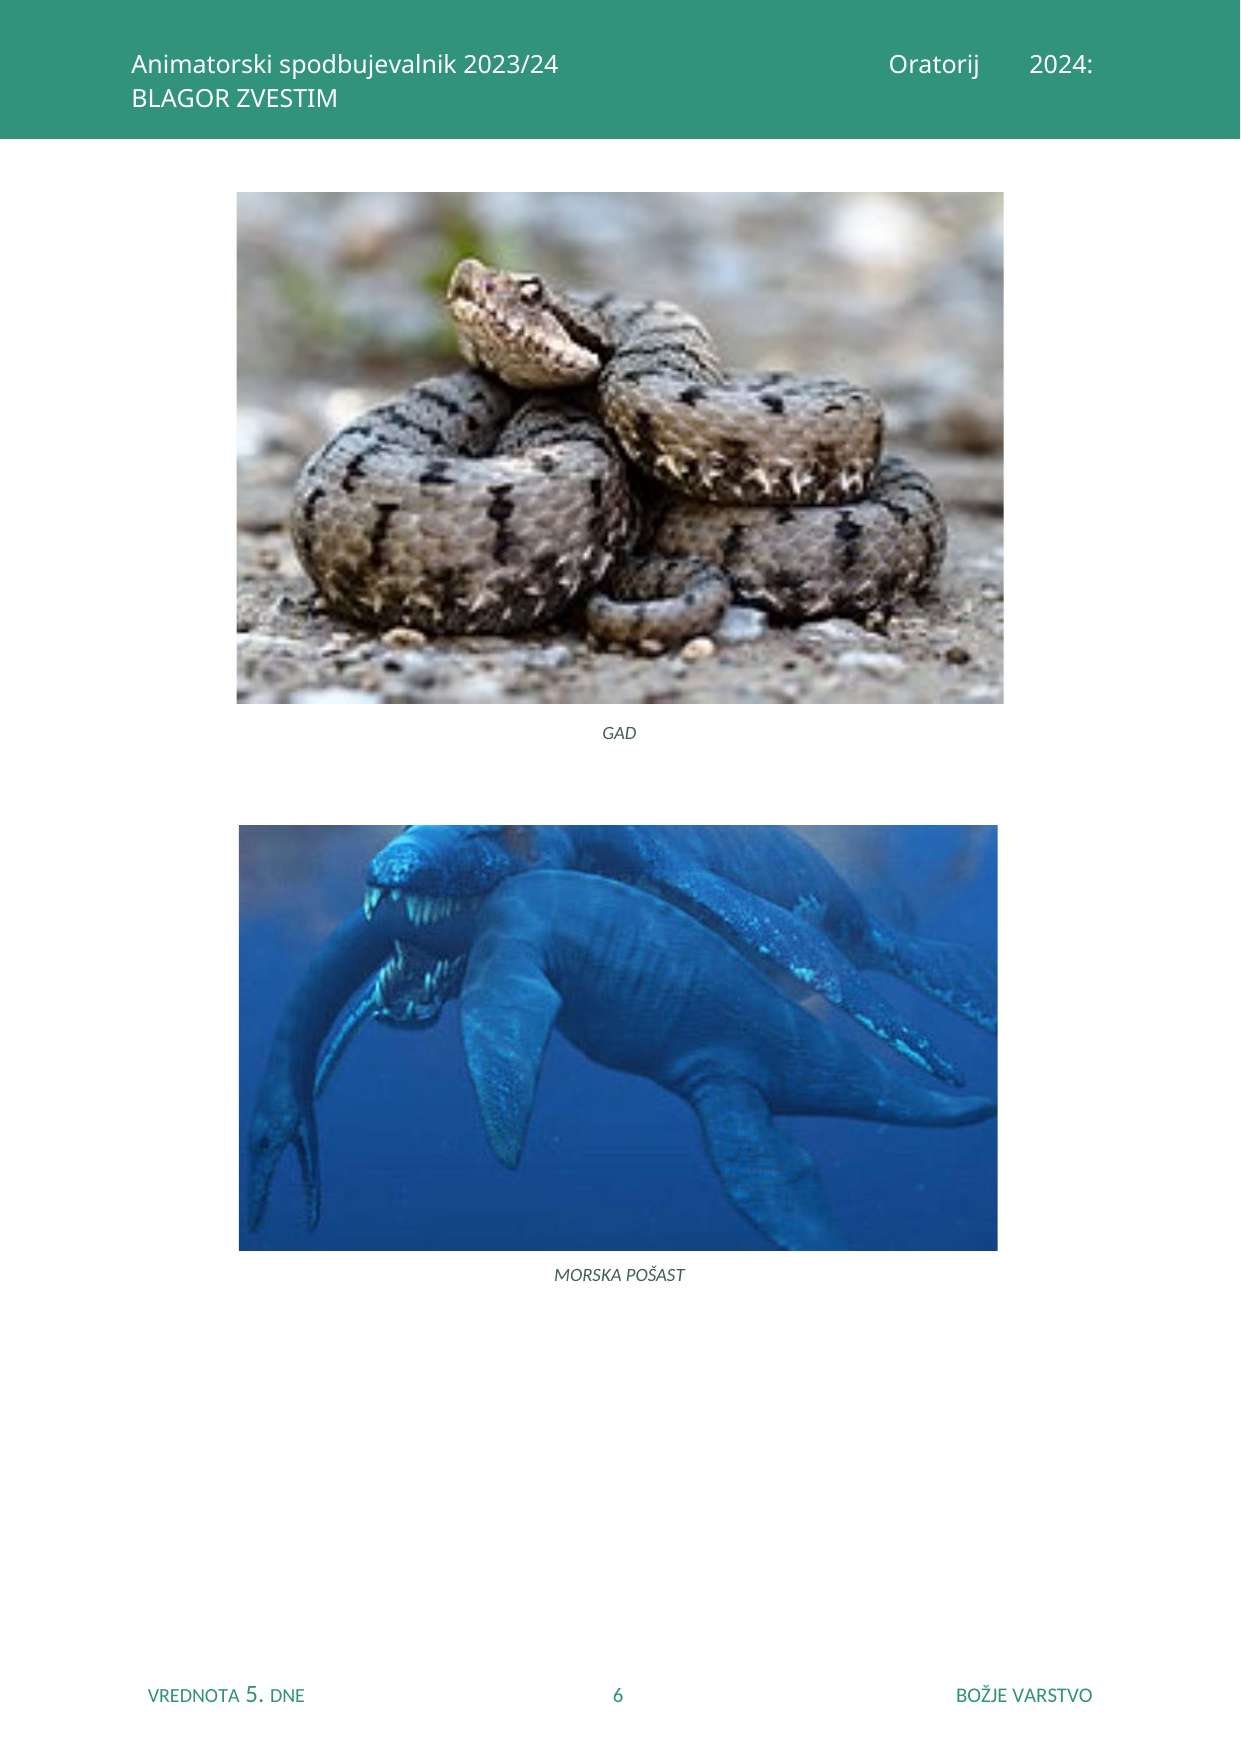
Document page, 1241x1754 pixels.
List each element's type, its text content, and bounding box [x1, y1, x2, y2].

picture [236, 192, 1004, 704]
picture [238, 825, 997, 1251]
text GAD [148, 721, 1092, 744]
